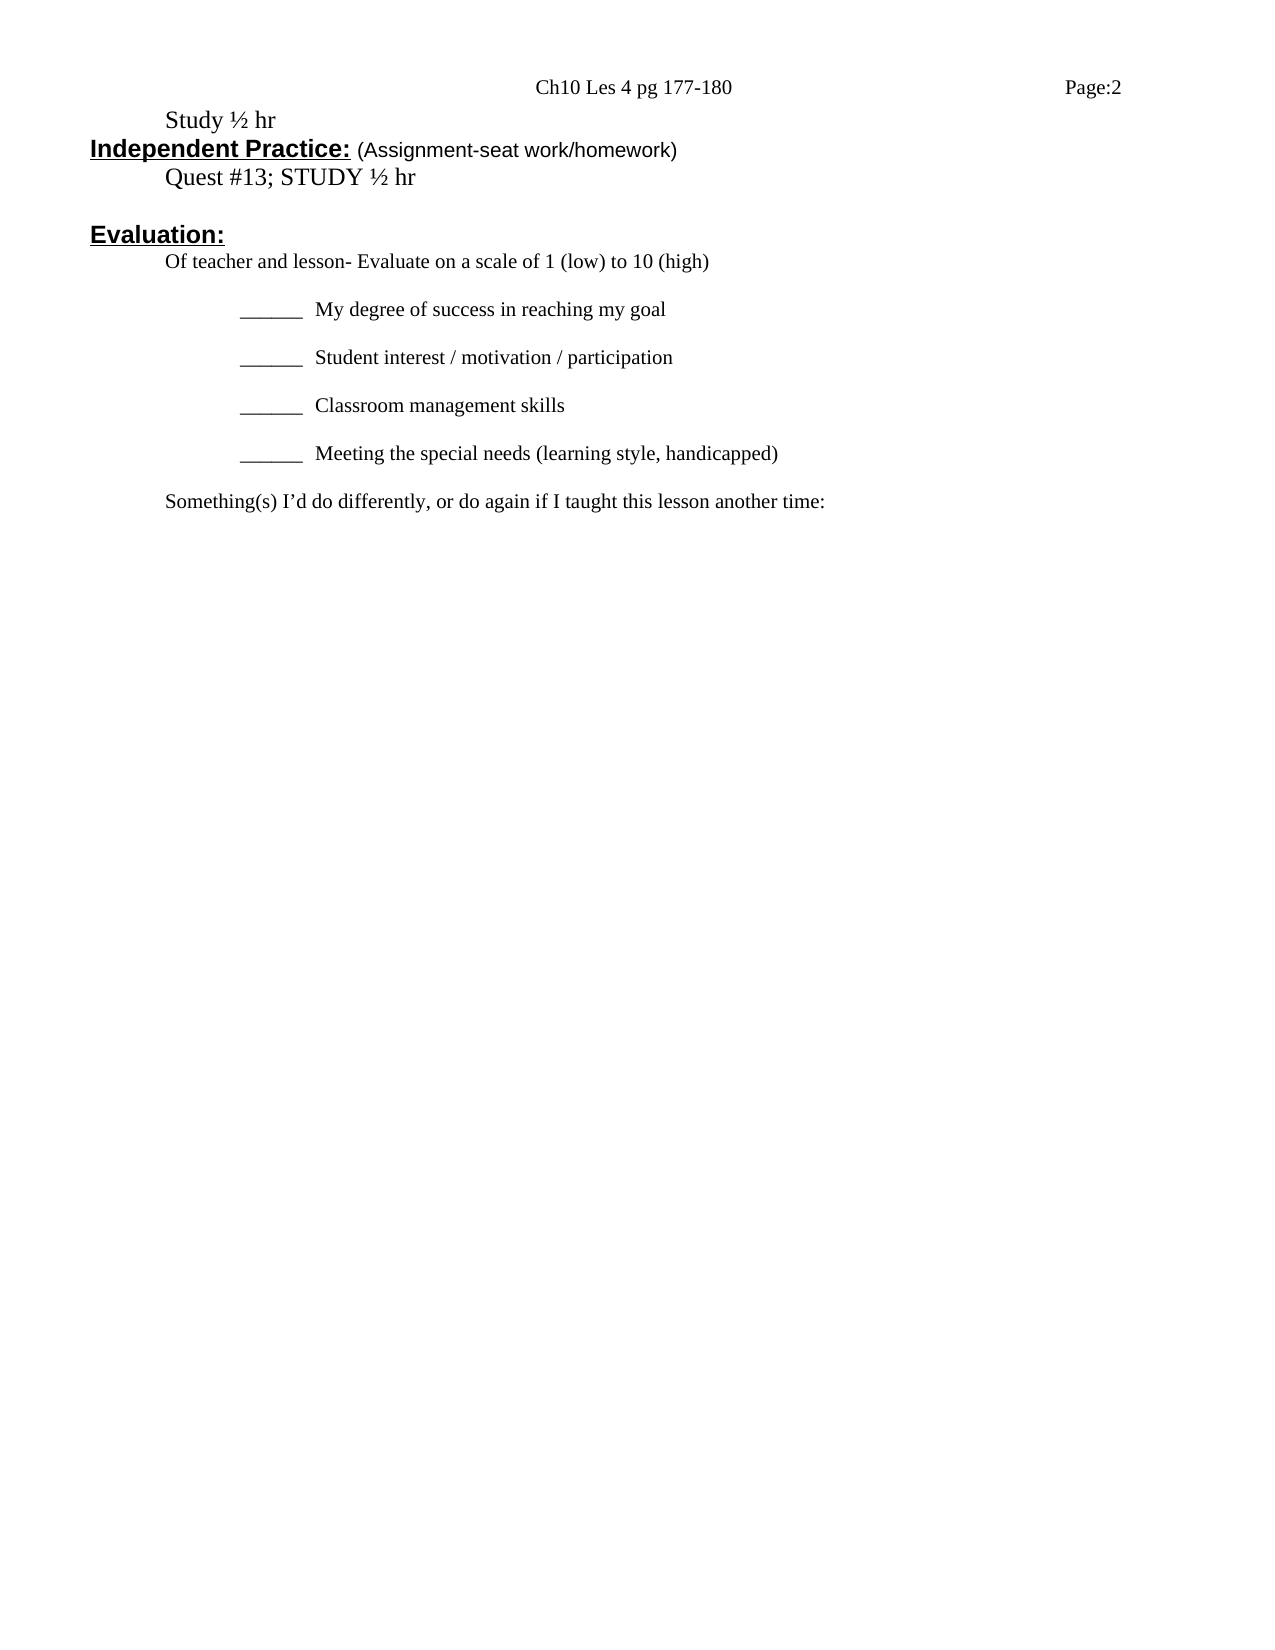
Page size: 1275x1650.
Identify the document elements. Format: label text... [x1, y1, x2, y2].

text Study ½ hr [90, 105, 1185, 134]
text ______ Meeting the special needs (learning style, handicapped) [90, 441, 1185, 465]
text Independent Practice: (Assignment-seat work/homework) [90, 134, 1185, 162]
text ______ My degree of success in reaching my goal [90, 297, 1185, 321]
text Quest #13; STUDY ½ hr [90, 162, 1185, 191]
text Something(s) I’d do differently, or do again if I taught this lesson another time: [90, 489, 1185, 513]
text ______ Student interest / motivation / participation [90, 345, 1185, 369]
text Evaluation: [90, 220, 1185, 249]
text Of teacher and lesson- Evaluate on a scale of 1 (low) to 10 (high) [90, 249, 1185, 273]
text ______ Classroom management skills [90, 393, 1185, 417]
